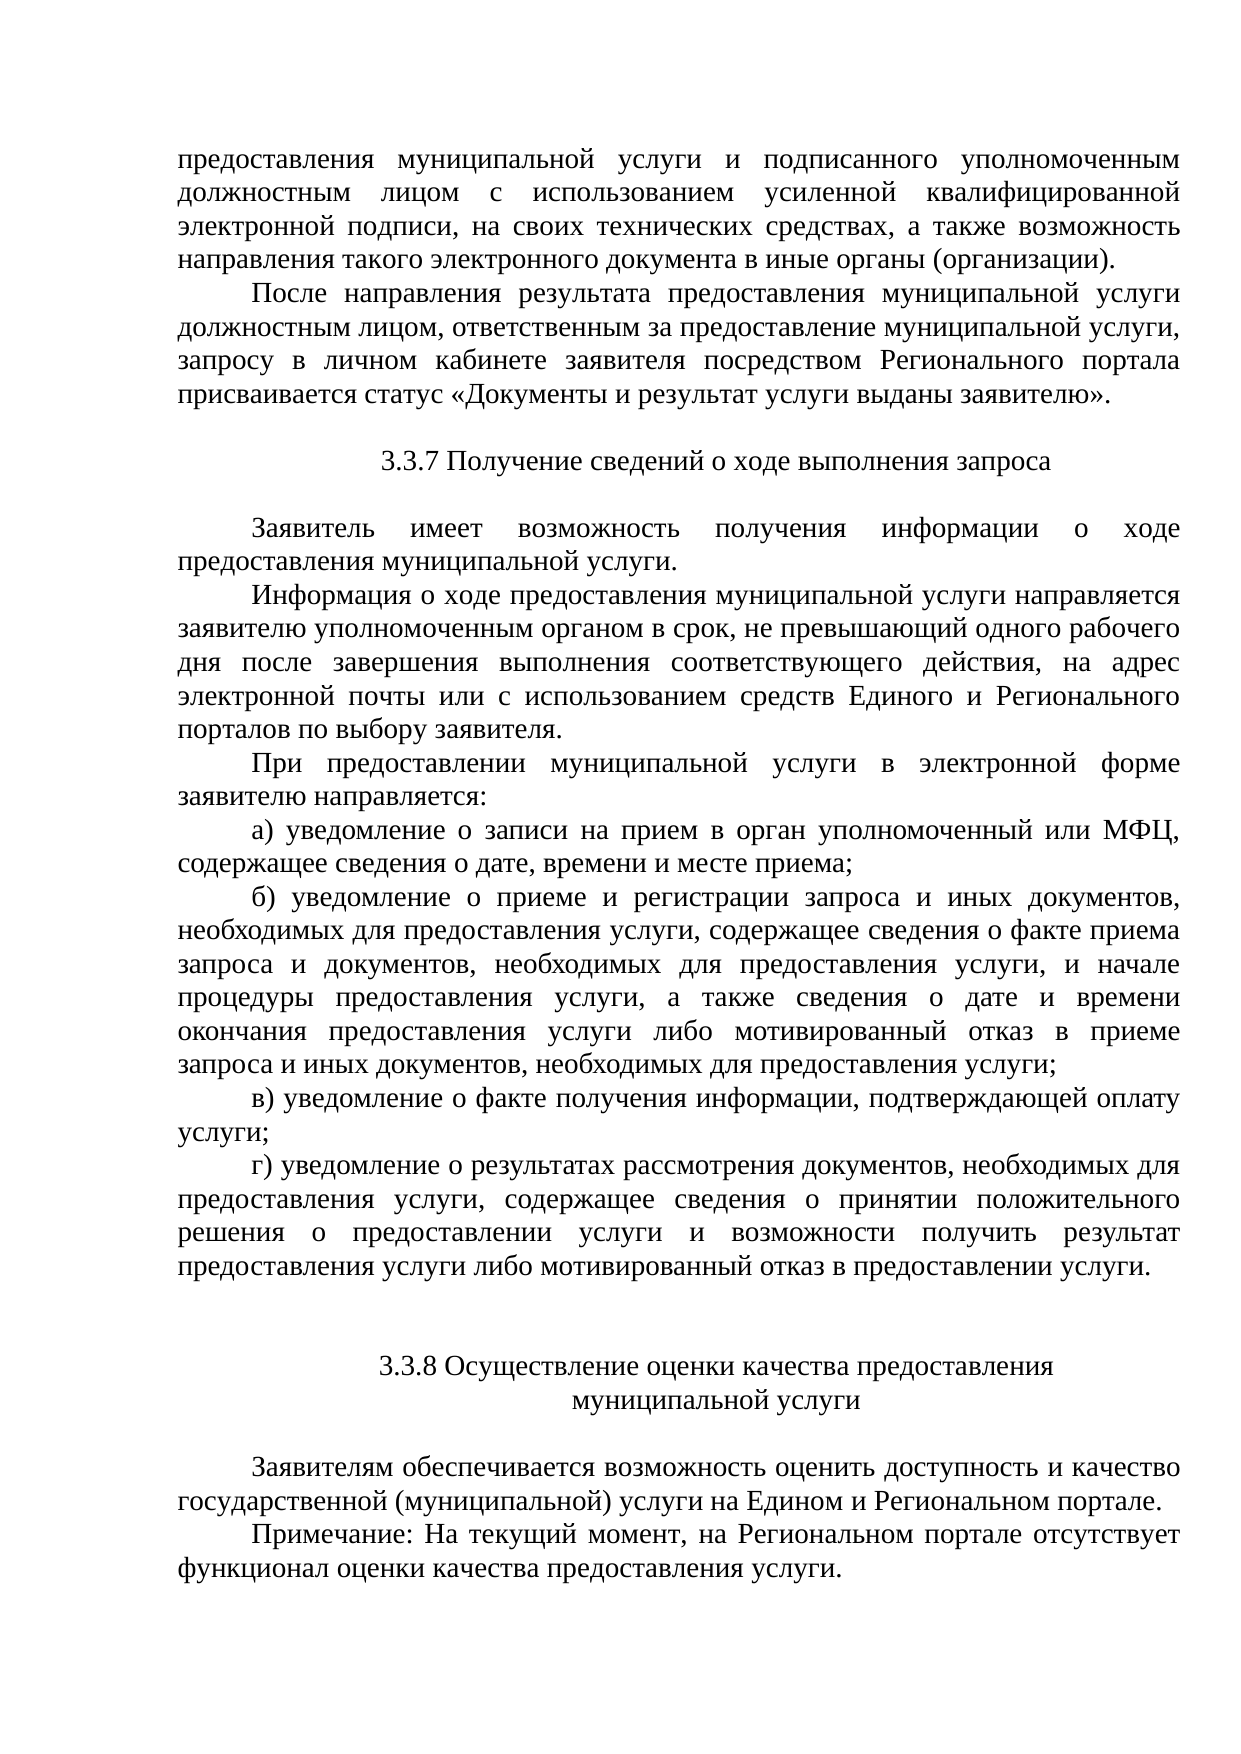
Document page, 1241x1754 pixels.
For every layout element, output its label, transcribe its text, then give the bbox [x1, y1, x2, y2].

text г) уведомление о результатах рассмотрения документов, необходимых для предоставления услуги, содержащее сведения о принятии положительного решения о предоставлении услуги и возможности получить результат предоставления услуги либо мотивированный отказ в предоставлении услуги. [177, 1147, 1181, 1281]
text Заявителям обеспечивается возможность оценить доступность и качество государственной (муниципальной) услуги на Едином и Региональном портале. [177, 1449, 1181, 1516]
text При предоставлении муниципальной услуги в электронной форме заявителю направляется: [177, 745, 1181, 812]
text 3.3.8 Осуществление оценки качества предоставления [177, 1348, 1181, 1382]
text Информация о ходе предоставления муниципальной услуги направляется заявителю уполномоченным органом в срок, не превышающий одного рабочего дня после завершения выполнения соответствующего действия, на адрес электронной почты или с использованием средств Единого и Регионального порталов по выбору заявителя. [177, 577, 1181, 745]
text Заявитель имеет возможность получения информации о ходе предоставления муниципальной услуги. [177, 510, 1181, 577]
text 3.3.7 Получение сведений о ходе выполнения запроса [177, 443, 1181, 476]
text муниципальной услуги [177, 1382, 1181, 1416]
text а) уведомление о записи на прием в орган уполномоченный или МФЦ, содержащее сведения о дате, времени и месте приема; [177, 812, 1181, 879]
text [177, 141, 1181, 275]
text После направления результата предоставления муниципальной услуги должностным лицом, ответственным за предоставление муниципальной услуги, запросу в личном кабинете заявителя посредством Регионального портала присваивается статус «Документы и результат услуги выданы заявителю». [177, 275, 1181, 409]
text б) уведомление о приеме и регистрации запроса и иных документов, необходимых для предоставления услуги, содержащее сведения о факте приема запроса и документов, необходимых для предоставления услуги, и начале процедуры предоставления услуги, а также сведения о дате и времени окончания предоставления услуги либо мотивированный отказ в приеме запроса и иных документов, необходимых для предоставления услуги; [177, 879, 1181, 1080]
text в) уведомление о факте получения информации, подтверждающей оплату услуги; [177, 1080, 1181, 1147]
text Примечание: На текущий момент, на Региональном портале отсутствует функционал оценки качества предоставления услуги. [177, 1516, 1181, 1583]
